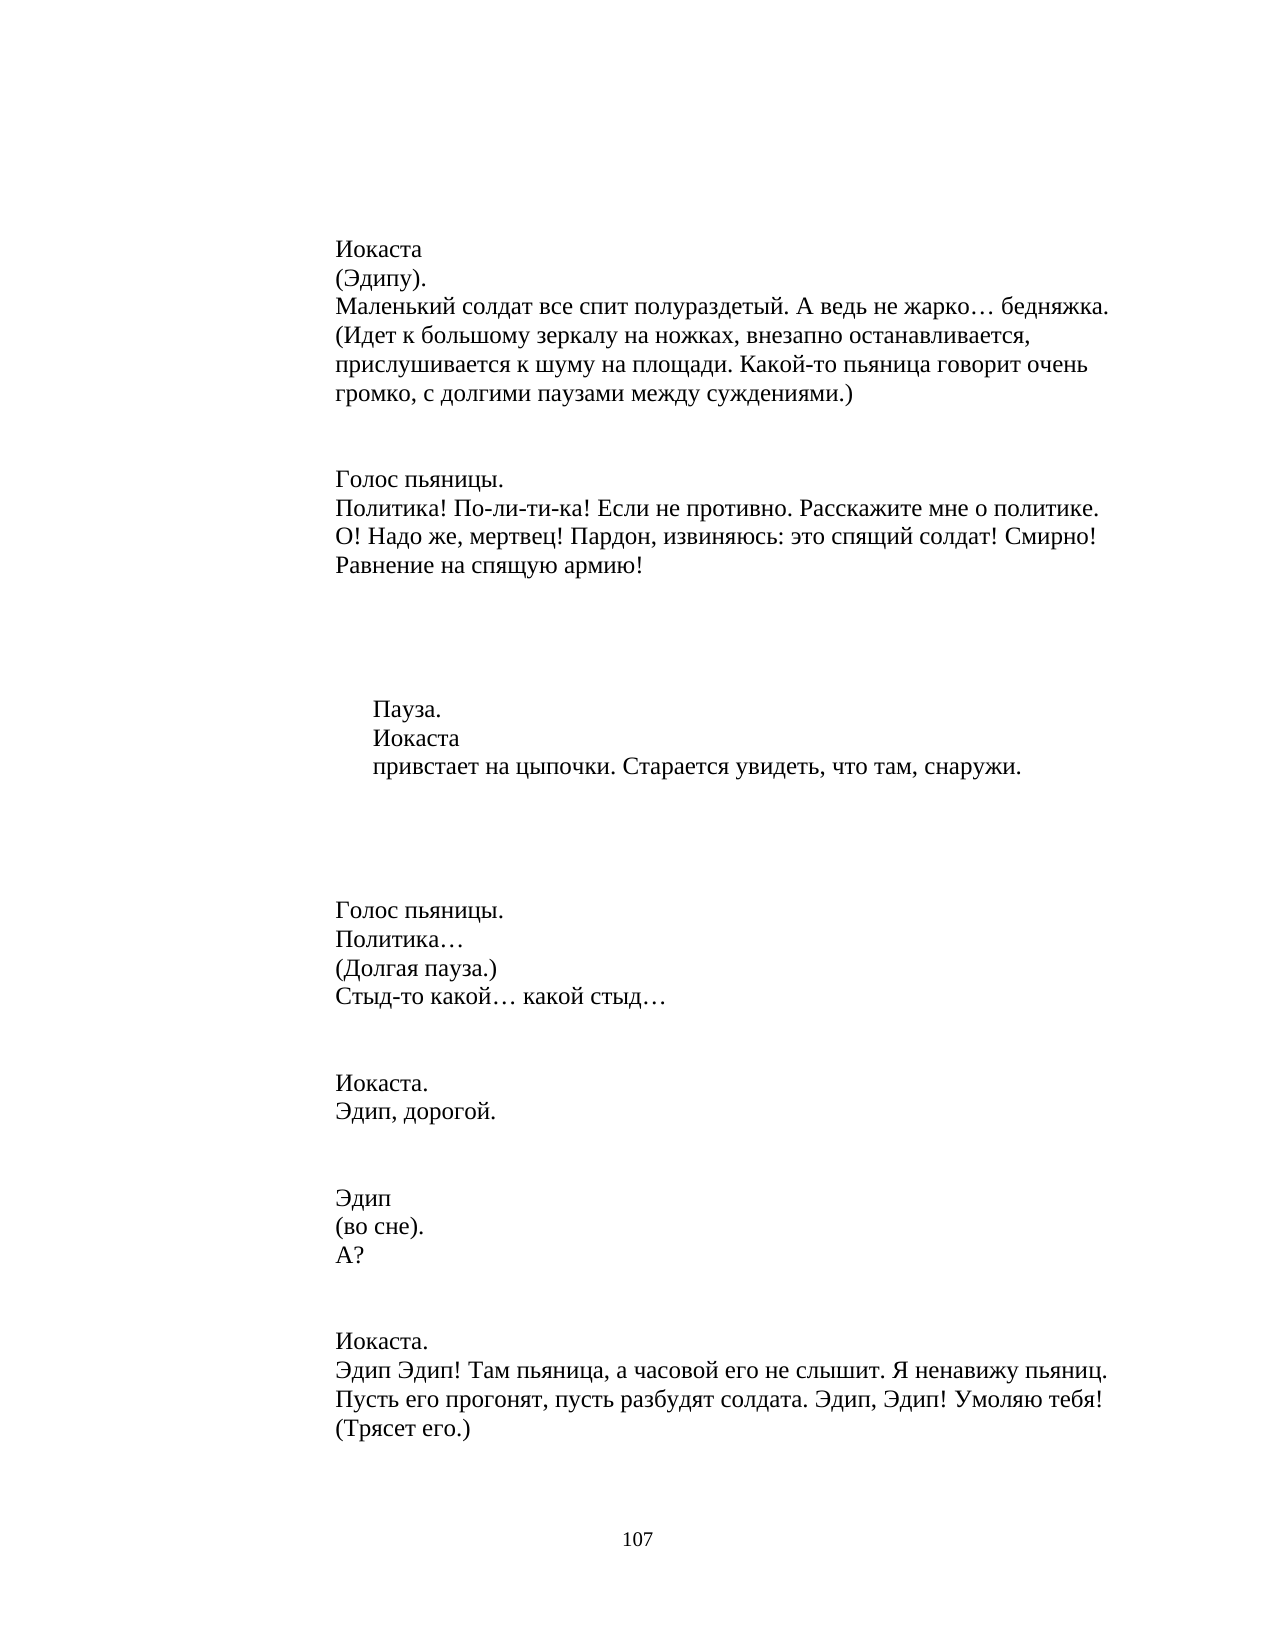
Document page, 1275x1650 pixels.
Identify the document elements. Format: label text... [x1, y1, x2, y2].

text Голос пьяницы. [335, 464, 1127, 493]
text Иокаста. [335, 1326, 1127, 1355]
text Эдип Эдип! Там пьяница, а часовой его не слышит. Я ненавижу пьяниц. Пусть его прогонят, пусть разбудят солдата. Эдип, Эдип! Умоляю тебя! [335, 1355, 1127, 1413]
text Политика! По-ли-ти-ка! Если не противно. Расскажите мне о политике. О! Надо же, мертвец! Пардон, извиняюсь: это спящий солдат! Смирно! Равнение на спящую армию! [335, 493, 1127, 579]
text (Идет к большому зеркалу на ножках, внезапно останавливается, прислушивается к шуму на площади. Какой-то пьяница говорит очень громко, с долгими паузами между суждениями.) [335, 320, 1127, 406]
text (Эдипу). [335, 263, 1127, 291]
text Иокаста [335, 234, 1127, 263]
text Политика… [335, 924, 1127, 953]
text Маленький солдат все спит полураздетый. А ведь не жарко… бедняжка. [335, 291, 1127, 320]
text (Долгая пауза.) [335, 953, 1127, 981]
text Эдип, дорогой. [335, 1096, 1127, 1125]
text Иокаста [373, 723, 1127, 751]
text А? [335, 1240, 1127, 1269]
text Пауза. [373, 694, 1127, 723]
text (во сне). [335, 1211, 1127, 1240]
text Стыд-то какой… какой стыд… [335, 981, 1127, 1010]
text (Трясет его.) [335, 1413, 1127, 1441]
text привстает на цыпочки. Старается увидеть, что там, снаружи. [373, 751, 1127, 780]
text Эдип [335, 1183, 1127, 1211]
text Иокаста. [335, 1068, 1127, 1096]
text Голос пьяницы. [335, 895, 1127, 924]
